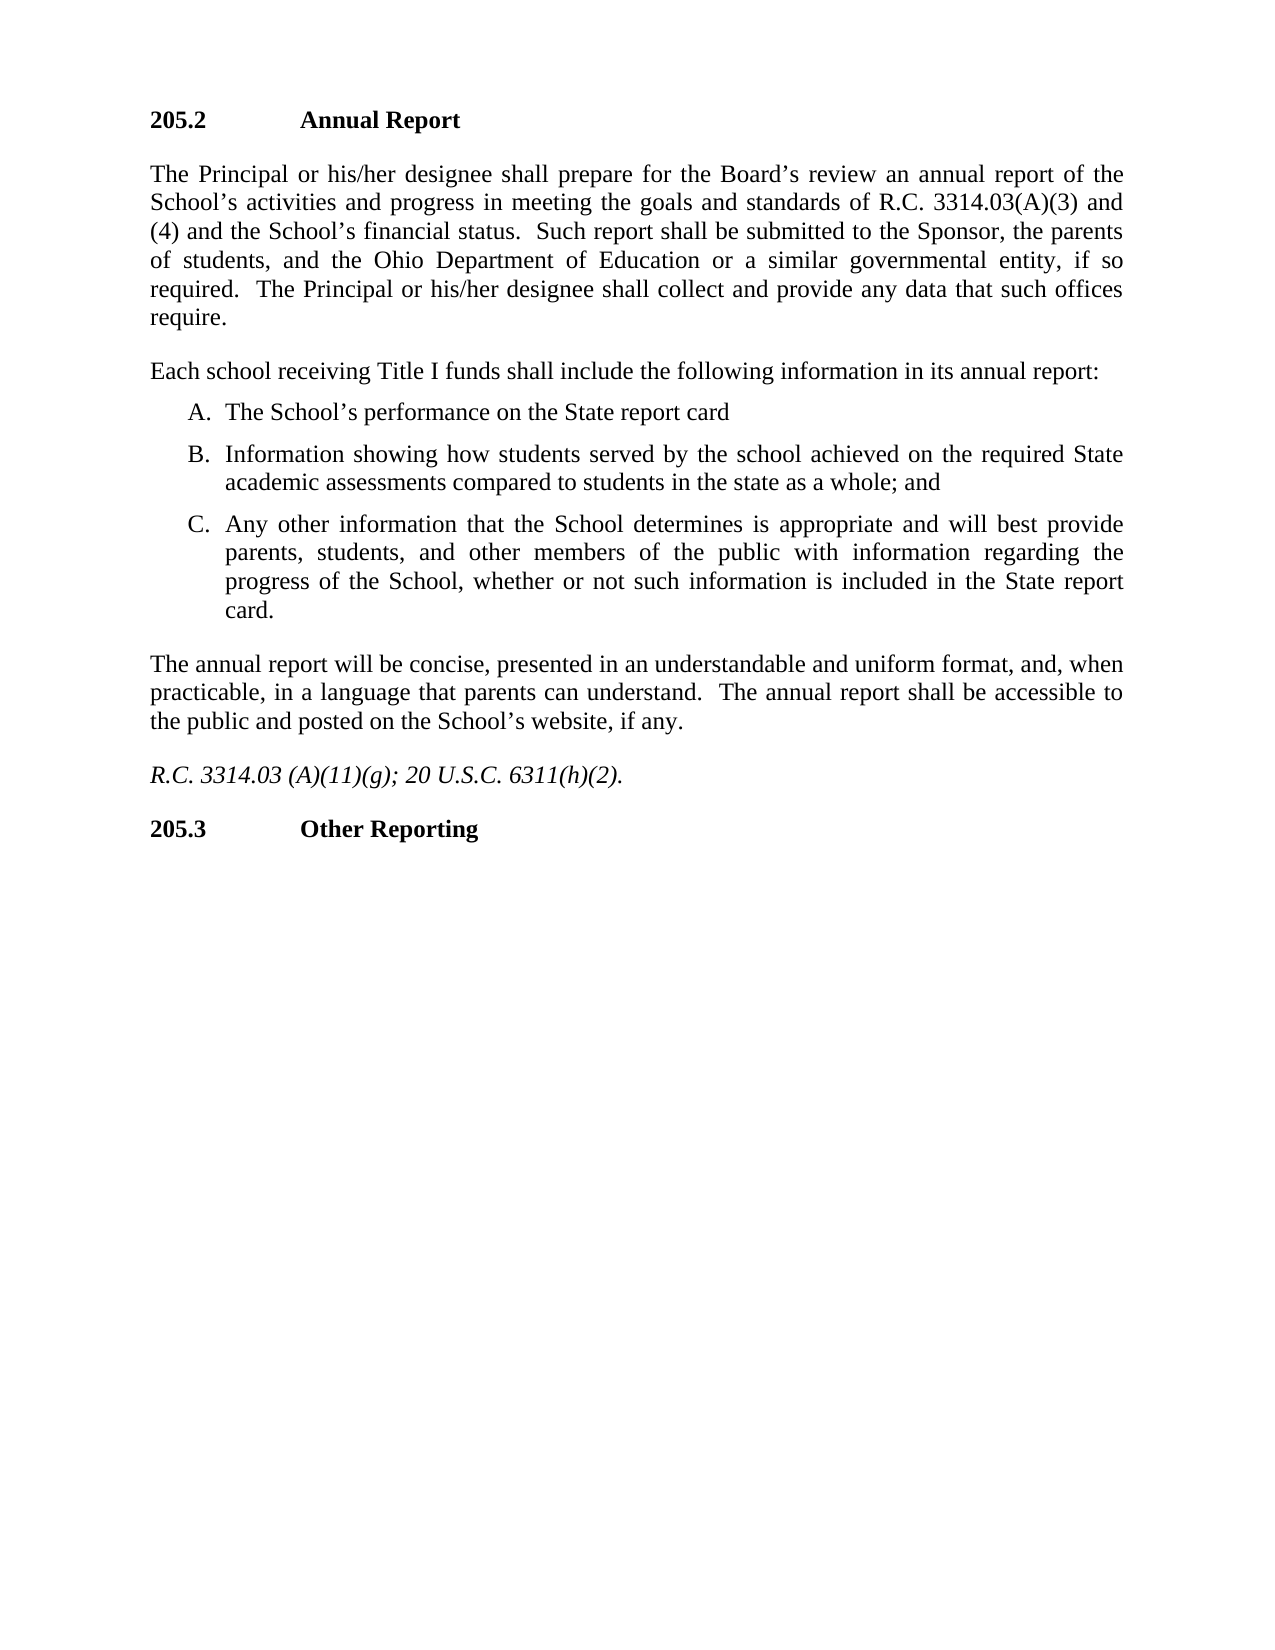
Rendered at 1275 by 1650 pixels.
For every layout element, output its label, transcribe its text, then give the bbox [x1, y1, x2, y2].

text R.C. 3314.03 (A)(11)(g); 20 U.S.C. 6311(h)(2). [150, 760, 1125, 789]
list The School’s performance on the State report card [187, 397, 1125, 426]
text 205.3 Other Reporting [150, 814, 1125, 842]
list Information showing how students served by the school achieved on the required State academic assessments compared to students in the state as a whole; and [187, 439, 1125, 496]
text 205.2 Annual Report [150, 105, 1125, 134]
text The annual report will be concise, presented in an understandable and uniform format, and, when practicable, in a language that parents can understand. The annual report shall be accessible to the public and posted on the School’s website, if any. [150, 649, 1125, 735]
text Each school receiving Title I funds shall include the following information in its annual report: [150, 356, 1125, 385]
list Any other information that the School determines is appropriate and will best provide parents, students, and other members of the public with information regarding the progress of the School, whether or not such information is included in the State report card. [187, 509, 1125, 624]
text The Principal or his/her designee shall prepare for the Board’s review an annual report of the School’s activities and progress in meeting the goals and standards of R.C. 3314.03(A)(3) and (4) and the School’s financial status. Such report shall be submitted to the Sponsor, the parents of students, and the Ohio Department of Education or a similar governmental entity, if so required. The Principal or his/her designee shall collect and provide any data that such offices require. [150, 159, 1125, 331]
